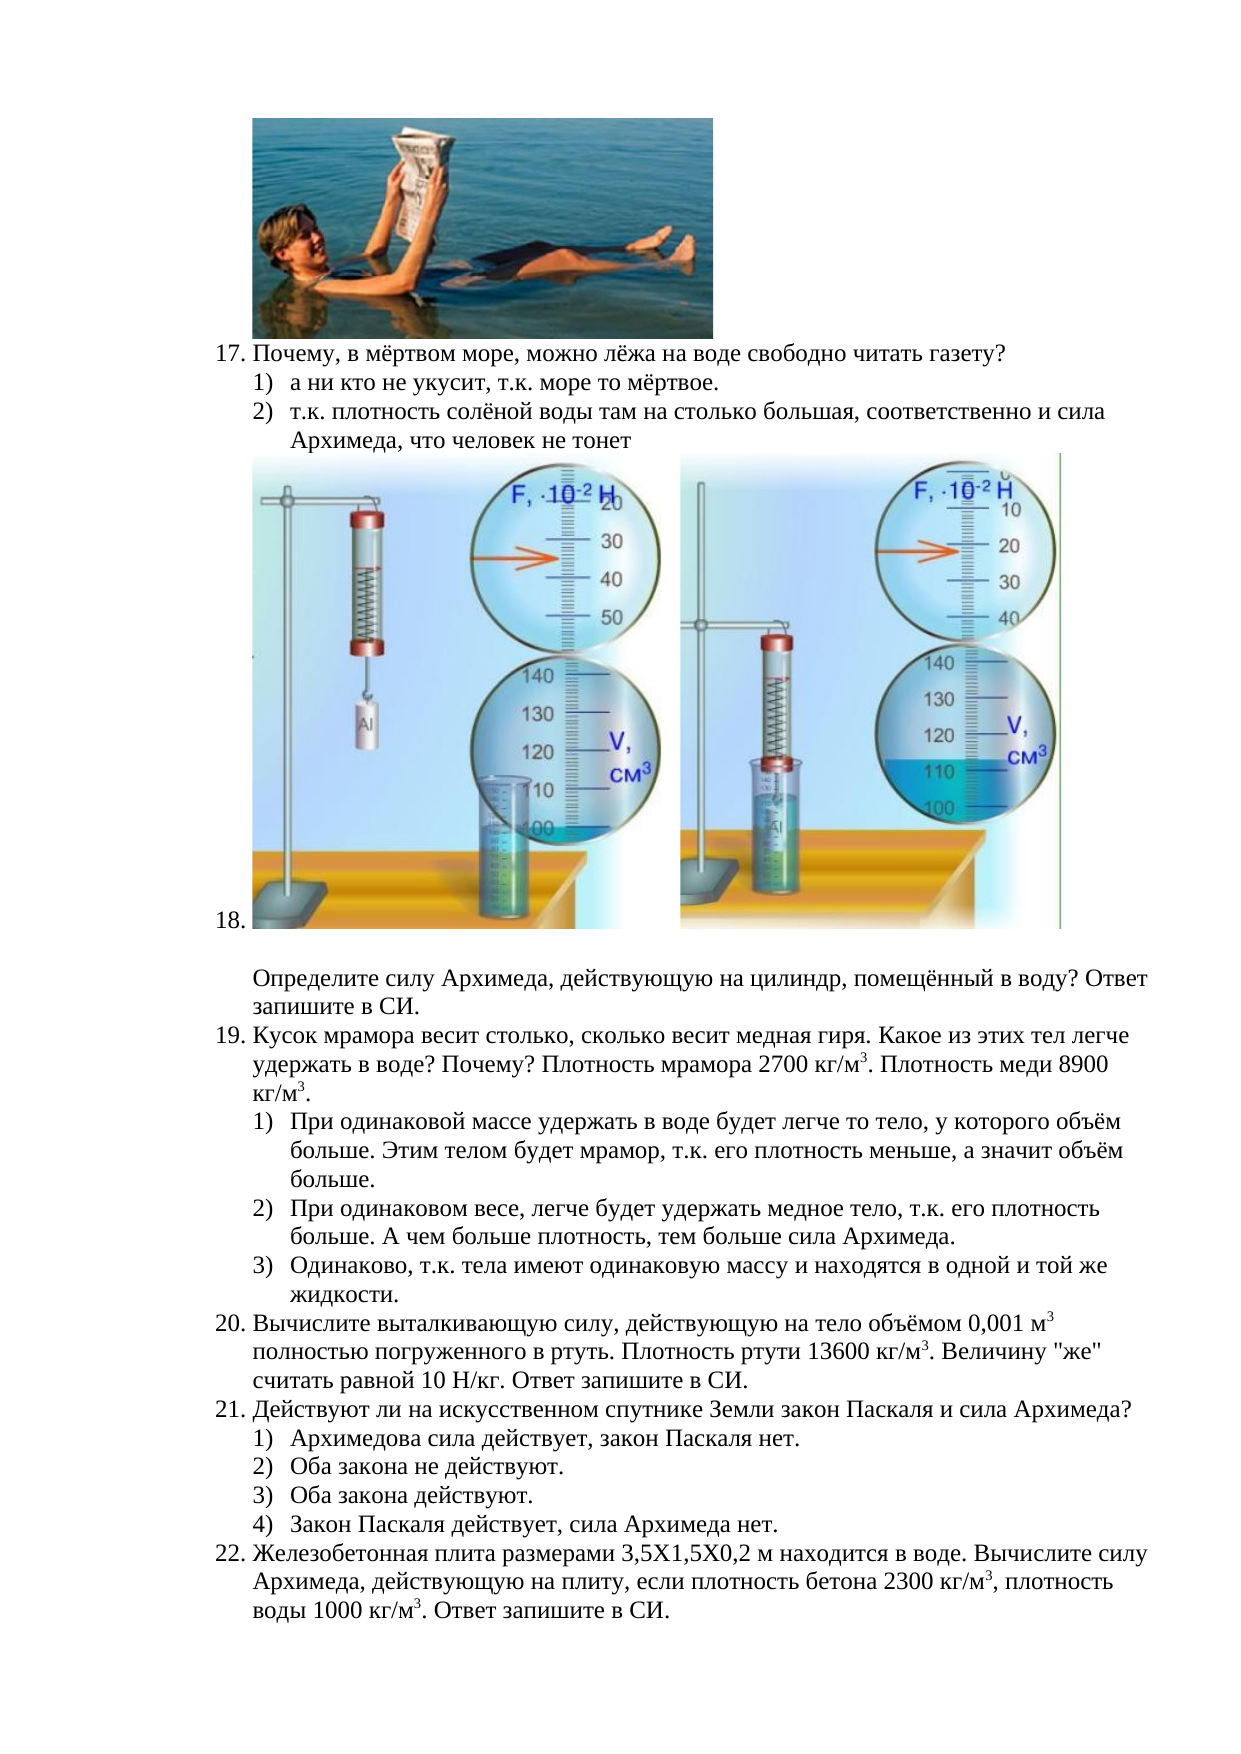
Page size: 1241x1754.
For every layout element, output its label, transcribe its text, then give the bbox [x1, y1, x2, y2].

list т.к. плотность солёной воды там на столько большая, соответственно и сила Архимеда, что человек не тонет [252, 396, 1152, 453]
list а ни кто не укусит, т.к. море то мёртвое. [252, 367, 1152, 396]
list Одинаково, т.к. тела имеют одинаковую массу и находятся в одной и той же жидкости. [252, 1250, 1152, 1308]
list Оба закона не действуют. [252, 1451, 1152, 1480]
list Архимедова сила действует, закон Паскаля нет. [252, 1423, 1152, 1451]
list При одинаковой массе удержать в воде будет легче то тело, у которого объём больше. Этим телом будет мрамор, т.к. его плотность меньше, а значит объём больше. [252, 1106, 1152, 1193]
list Кусок мрамора весит столько, сколько весит медная гиря. Какое из этих тел легче удержать в воде? Почему? Плотность мрамора 2700 кг/м3. Плотность меди 8900 кг/м3. [215, 1020, 1152, 1106]
list Железобетонная плита размерами 3,5Х1,5Х0,2 м находится в воде. Вычислите силу Архимеда, действующую на плиту, если плотность бетона 2300 кг/м3, плотность воды 1000 кг/м3. Ответ запишите в СИ. [215, 1538, 1152, 1624]
list Действуют ли на искусственном спутнике Земли закон Паскаля и сила Архимеда? [215, 1394, 1152, 1423]
text Определите силу Архимеда, действующую на цилиндр, помещённый в воду? Ответ запишите в СИ. [252, 963, 1152, 1020]
picture [680, 453, 1062, 929]
list Почему, в мёртвом море, можно лёжа на воде свободно читать газету? [215, 338, 1152, 367]
picture [252, 453, 662, 929]
picture [252, 118, 714, 339]
list При одинаковом весе, легче будет удержать медное тело, т.к. его плотность больше. А чем больше плотность, тем больше сила Архимеда. [252, 1193, 1152, 1250]
list Вычислите выталкивающую силу, действующую на тело объёмом 0,001 м3 полностью погруженного в ртуть. Плотность ртути 13600 кг/м3. Величину "же" считать равной 10 Н/кг. Ответ запишите в СИ. [215, 1308, 1152, 1394]
list Оба закона действуют. [252, 1480, 1152, 1509]
list Закон Паскаля действует, сила Архимеда нет. [252, 1509, 1152, 1538]
